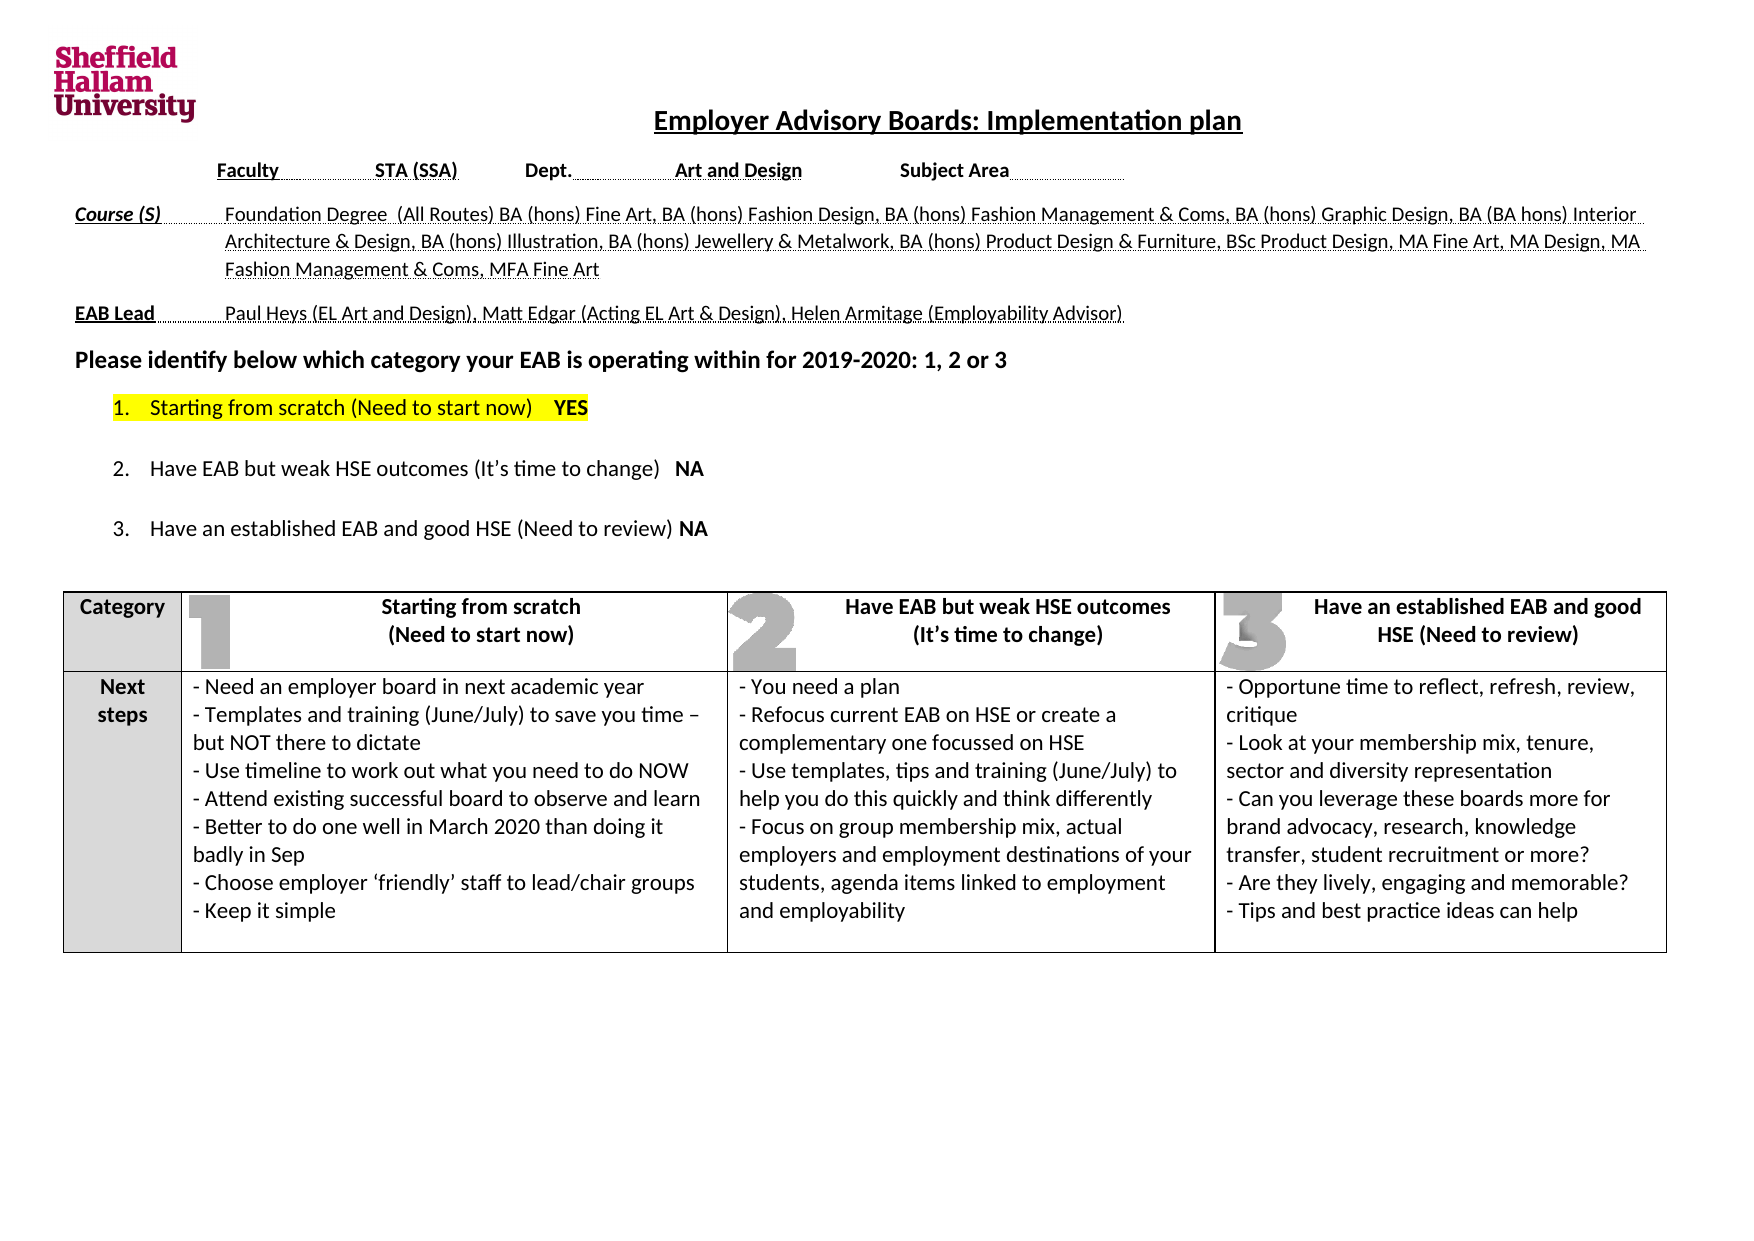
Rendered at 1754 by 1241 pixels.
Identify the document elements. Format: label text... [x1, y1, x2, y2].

table_cell - Need an employer board in next academic year - Templates and training (June/July) to save you time – but NOT there to dictate - Use timeline to work out what you need to do NOW - Attend existing successful board to observe and learn - Better to do one well in March 2020 than doing it badly in Sep - Choose employer ‘friendly’ staff to lead/chair groups - Keep it simple [182, 672, 727, 952]
table_cell - Opportune time to reflect, refresh, review, critique - Look at your membership mix, tenure, sector and diversity representation - Can you leverage these boards more for brand advocacy, research, knowledge transfer, student recruitment or more? - Are they lively, engaging and memorable? - Tips and best practice ideas can help [1216, 672, 1666, 952]
text Faculty STA (SSA) Dept. Art and Design Subject Area [75, 157, 1679, 182]
table_cell Next steps [64, 672, 181, 952]
list Starting from scratch (Need to start now) YES [112, 393, 1679, 421]
text Please identify below which category your EAB is operating within for 2019-2020: 1, 2 or 3 [75, 344, 1679, 374]
table_cell - You need a plan - Refocus current EAB on HSE or create a complementary one focussed on HSE - Use templates, tips and training (June/July) to help you do this quickly and think differently - Focus on group membership mix, actual employers and employment destinations of your students, agenda items linked to employment and employability [728, 672, 1214, 952]
table_header Starting from scratch (Need to start now) [182, 593, 727, 671]
table_header Have EAB but weak HSE outcomes (It’s time to change) [728, 593, 1214, 671]
text Employer Advisory Boards: Implementation plan [199, 102, 1679, 137]
text EAB Lead Paul Heys (EL Art and Design), Matt Edgar (Acting EL Art & Design), Helen Armitage (Employability Advisor) [75, 300, 1679, 325]
table_header Have an established EAB and good HSE (Need to review) [1216, 593, 1666, 671]
picture [48, 25, 199, 141]
text Course (S) Foundation Degree (All Routes) BA (hons) Fine Art, BA (hons) Fashion Design, BA (hons) Fashion Management & Coms, BA (hons) Graphic Design, BA (BA hons) Interior Architecture & Design, BA (hons) Illustration, BA (hons) Jewellery & Metalwork, BA (hons) Product Design & Furniture, BSc Product Design, MA Fine Art, MA Design, MA Fashion Management & Coms, MFA Fine Art [75, 201, 1679, 281]
list Have an established EAB and good HSE (Need to review) NA [112, 514, 1679, 542]
list Have EAB but weak HSE outcomes (It’s time to change) NA [112, 454, 1679, 482]
table_header Category [64, 593, 181, 671]
